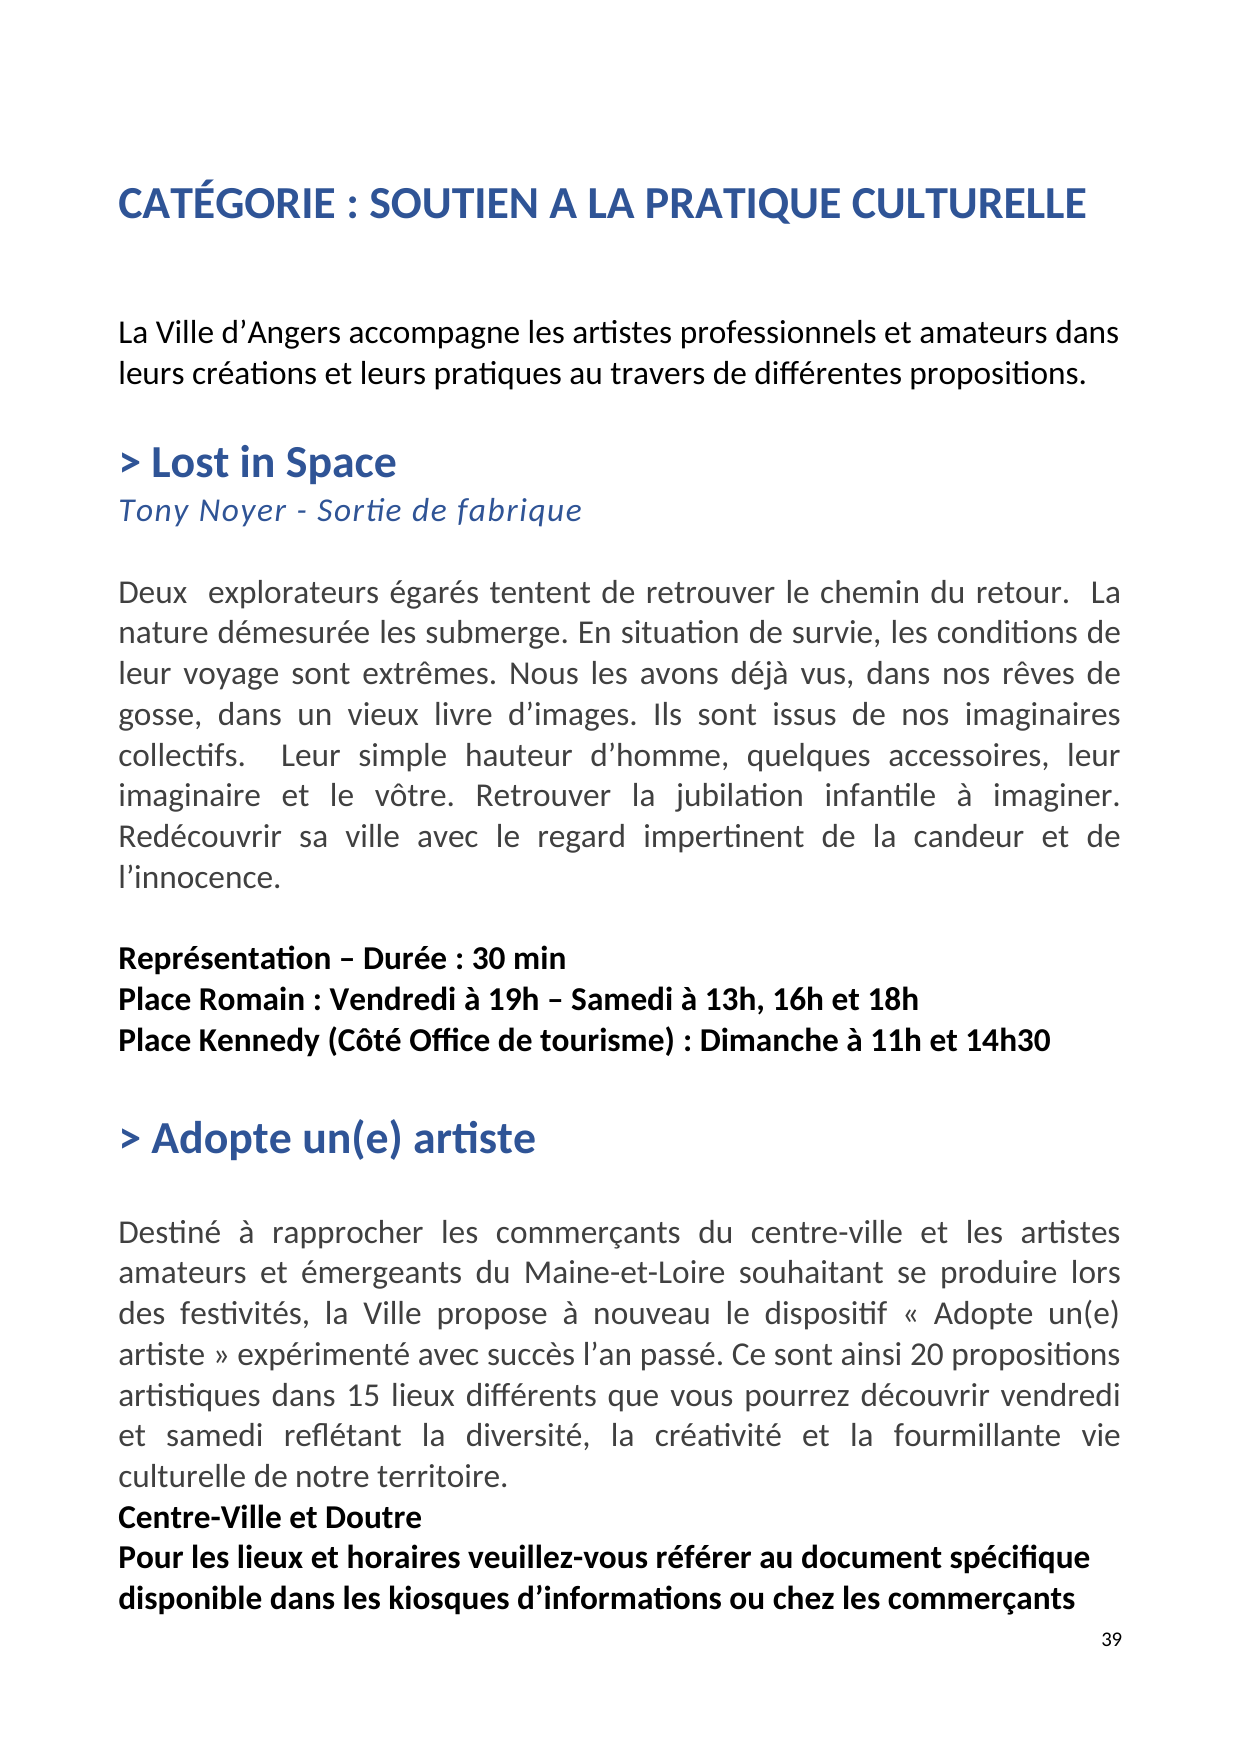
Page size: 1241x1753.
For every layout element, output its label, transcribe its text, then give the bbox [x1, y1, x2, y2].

text Place Romain : Vendredi à 19h – Samedi à 13h, 16h et 18h [118, 978, 1122, 1019]
subtitle > Adopte un(e) artiste [118, 1109, 1122, 1211]
text Centre-Ville et Doutre [118, 1496, 1122, 1537]
subtitle CATÉGORIE : SOUTIEN A LA PRATIQUE CULTURELLE [118, 174, 1122, 229]
text Représentation – Durée : 30 min [118, 937, 1122, 978]
text Deux explorateurs égarés tentent de retrouver le chemin du retour. La nature démesurée les submerge. En situation de survie, les conditions de leur voyage sont extrêmes. Nous les avons déjà vus, dans nos rêves de gosse, dans un vieux livre d’images. Ils sont issus de nos imaginaires collectifs. Leur simple hauteur d’homme, quelques accessoires, leur imaginaire et le vôtre. Retrouver la jubilation infantile à imaginer. Redécouvrir sa ville avec le regard impertinent de la candeur et de l’innocence. [118, 571, 1122, 896]
text La Ville d’Angers accompagne les artistes professionnels et amateurs dans leurs créations et leurs pratiques au travers de différentes propositions. [118, 311, 1122, 392]
text Place Kennedy (Côté Office de tourisme) : Dimanche à 11h et 14h30 [118, 1019, 1122, 1059]
text Destiné à rapprocher les commerçants du centre-ville et les artistes amateurs et émergeants du Maine-et-Loire souhaitant se produire lors des festivités, la Ville propose à nouveau le dispositif « Adopte un(e) artiste » expérimenté avec succès l’an passé. Ce sont ainsi 20 propositions artistiques dans 15 lieux différents que vous pourrez découvrir vendredi et samedi reflétant la diversité, la créativité et la fourmillante vie culturelle de notre territoire. [118, 1211, 1122, 1496]
text > Lost in Space Tony Noyer - Sortie de fabrique [118, 433, 1122, 530]
text Pour les lieux et horaires veuillez-vous référer au document spécifique disponible dans les kiosques d’informations ou chez les commerçants [118, 1537, 1122, 1618]
